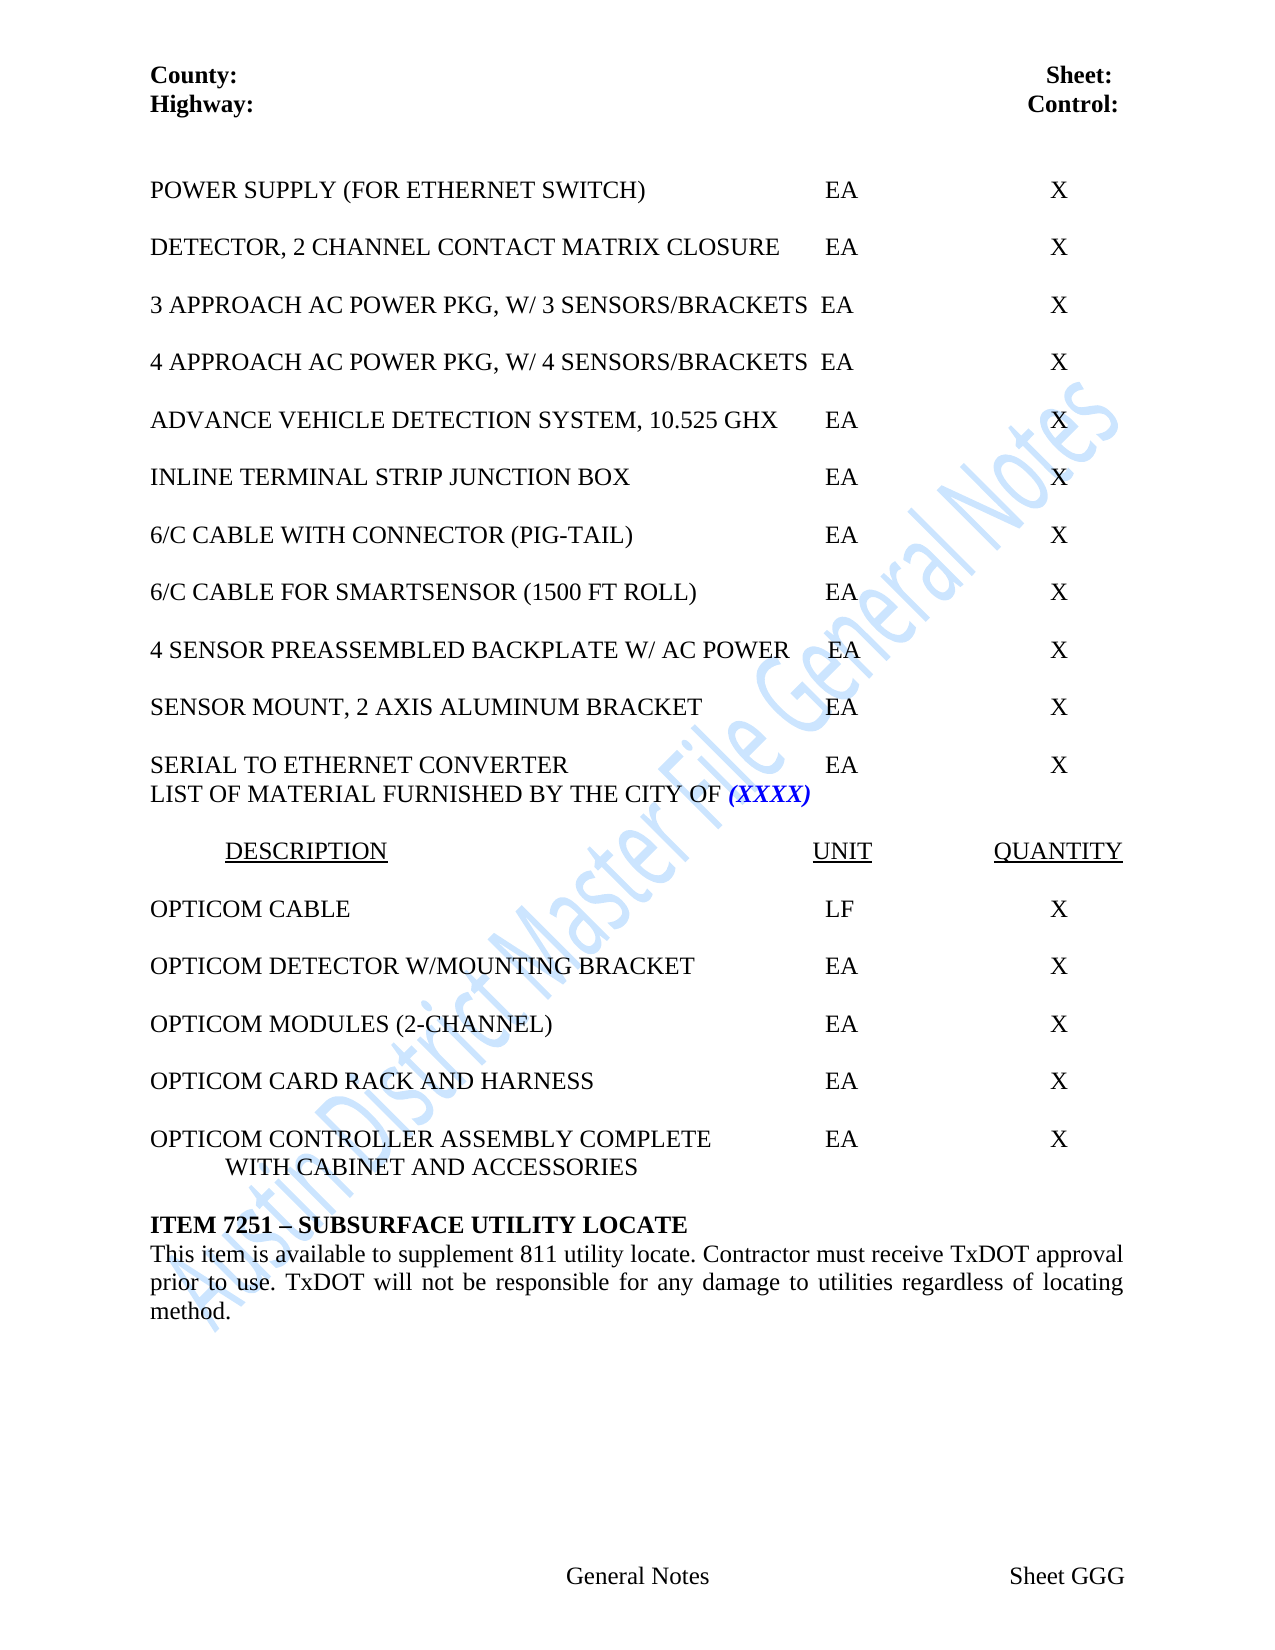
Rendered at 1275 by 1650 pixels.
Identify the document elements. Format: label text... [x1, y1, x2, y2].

text OPTICOM CABLE LF X [150, 894, 1125, 922]
text OPTICOM CONTROLLER ASSEMBLY COMPLETE EA X [150, 1124, 1125, 1152]
text 3 APPROACH AC POWER PKG, W/ 3 SENSORS/BRACKETS EA X [150, 290, 1125, 319]
text ADVANCE VEHICLE DETECTION SYSTEM, 10.525 GHX EA X [150, 405, 1125, 434]
text DESCRIPTION UNIT QUANTITY [150, 836, 1125, 865]
text 6/C CABLE WITH CONNECTOR (PIG-TAIL) EA X [150, 520, 1125, 549]
text This item is available to supplement 811 utility locate. Contractor must receive TxDOT approval prior to use. TxDOT will not be responsible for any damage to utilities regardless of locating method. [150, 1239, 1125, 1325]
text LIST OF MATERIAL FURNISHED BY THE CITY OF (XXXX) [150, 779, 1125, 807]
text 4 APPROACH AC POWER PKG, W/ 4 SENSORS/BRACKETS EA X [150, 347, 1125, 376]
text SERIAL TO ETHERNET CONVERTER EA X [150, 750, 1125, 779]
text SENSOR MOUNT, 2 AXIS ALUMINUM BRACKET EA X [150, 692, 1125, 721]
text OPTICOM DETECTOR W/MOUNTING BRACKET EA X [150, 951, 1125, 980]
text OPTICOM MODULES (2-CHANNEL) EA X [150, 1009, 1125, 1037]
text DETECTOR, 2 CHANNEL CONTACT MATRIX CLOSURE EA X [150, 232, 1125, 261]
text OPTICOM CARD RACK AND HARNESS EA X [150, 1066, 1125, 1095]
text 6/C CABLE FOR SMARTSENSOR (1500 FT ROLL) EA X [150, 577, 1125, 606]
text WITH CABINET AND ACCESSORIES [150, 1152, 1125, 1181]
text INLINE TERMINAL STRIP JUNCTION BOX EA X [150, 462, 1125, 491]
text ITEM 7251 – SUBSURFACE UTILITY LOCATE [150, 1210, 1125, 1239]
text POWER SUPPLY (FOR ETHERNET SWITCH) EA X [150, 175, 1125, 204]
text 4 SENSOR PREASSEMBLED BACKPLATE W/ AC POWER EA X [150, 635, 1125, 664]
